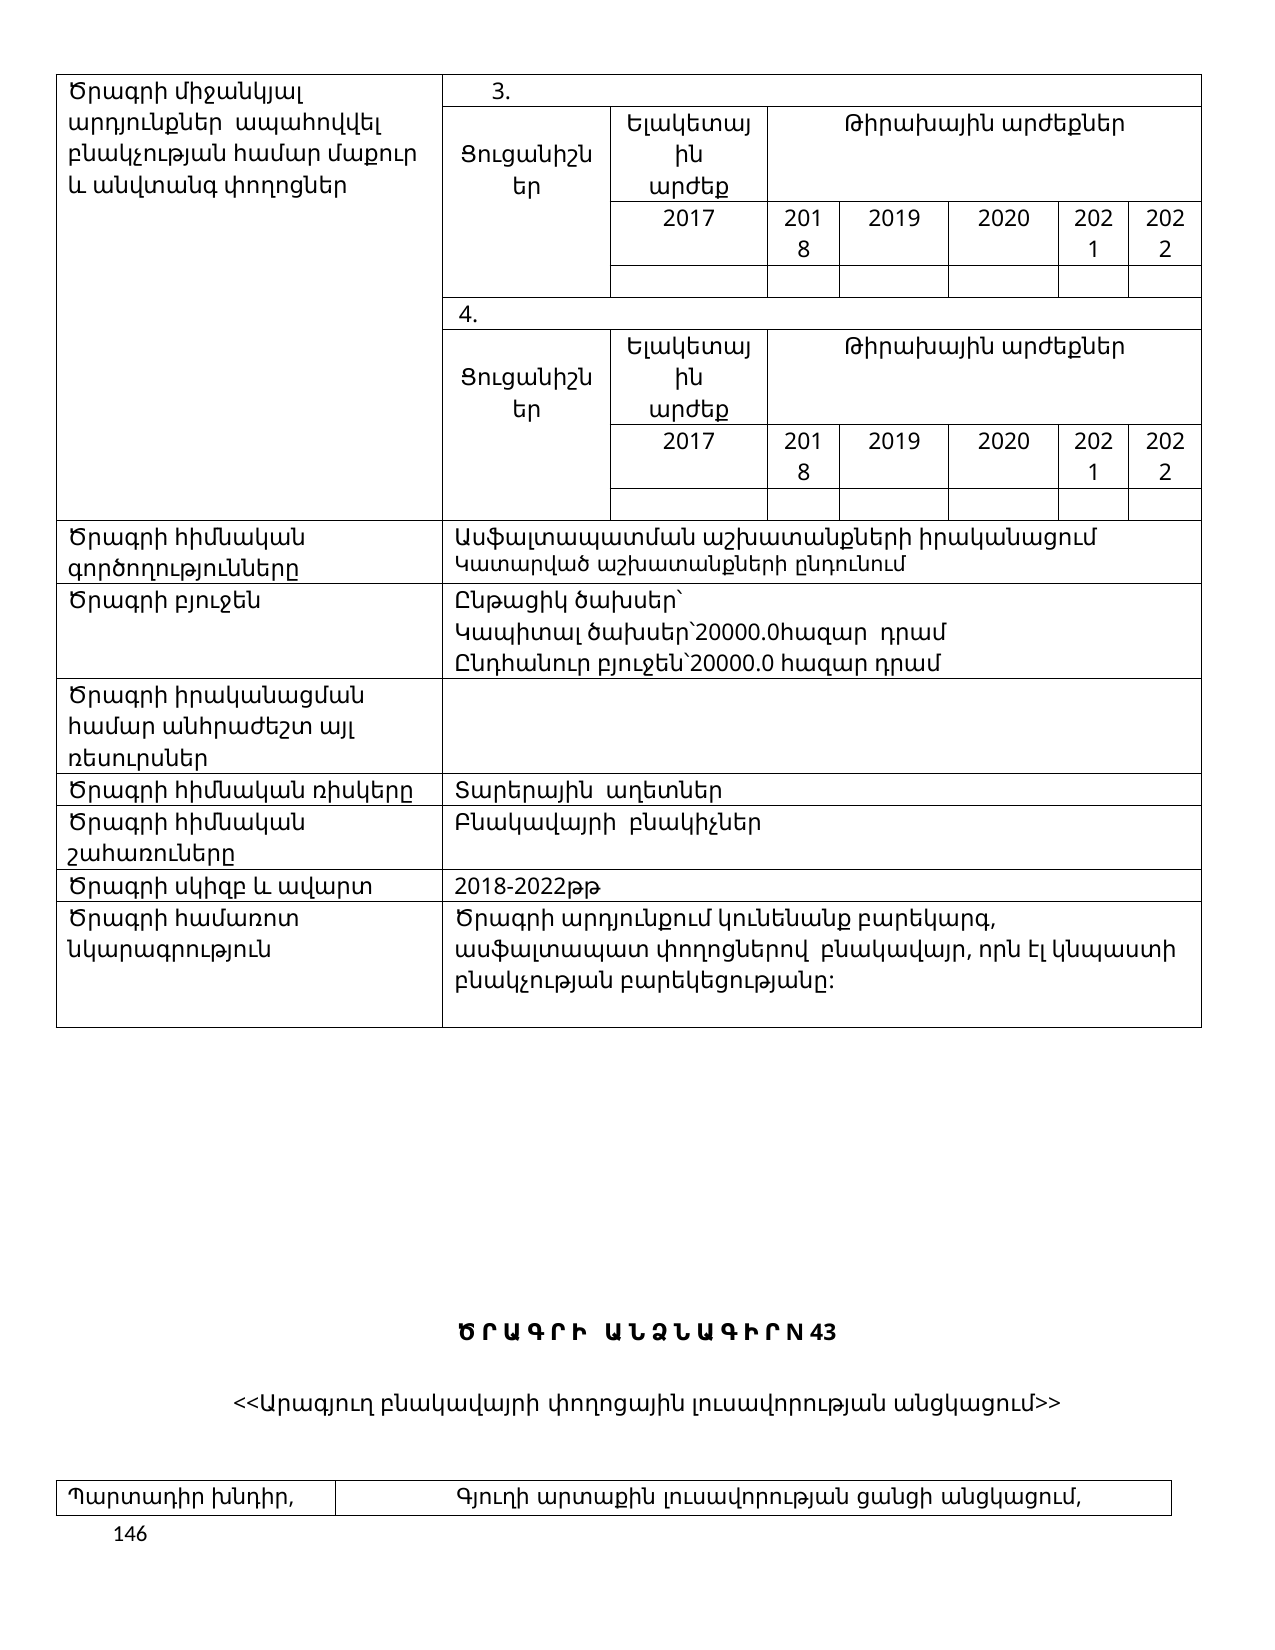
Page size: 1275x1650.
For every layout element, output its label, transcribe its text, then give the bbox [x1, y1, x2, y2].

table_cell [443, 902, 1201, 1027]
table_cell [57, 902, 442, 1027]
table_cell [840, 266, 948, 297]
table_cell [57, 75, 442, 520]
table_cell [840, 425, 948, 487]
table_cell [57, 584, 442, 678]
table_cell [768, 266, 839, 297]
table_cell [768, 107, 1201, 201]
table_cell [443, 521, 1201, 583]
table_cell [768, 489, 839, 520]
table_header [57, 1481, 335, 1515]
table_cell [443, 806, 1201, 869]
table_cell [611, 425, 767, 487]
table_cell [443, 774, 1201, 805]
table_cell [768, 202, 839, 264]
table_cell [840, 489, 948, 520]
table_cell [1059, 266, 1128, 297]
text Ծ Ր Ա Գ Ր Ի Ա Ն Ձ Ն Ա Գ Ի Ր N 43 [112, 1316, 1181, 1347]
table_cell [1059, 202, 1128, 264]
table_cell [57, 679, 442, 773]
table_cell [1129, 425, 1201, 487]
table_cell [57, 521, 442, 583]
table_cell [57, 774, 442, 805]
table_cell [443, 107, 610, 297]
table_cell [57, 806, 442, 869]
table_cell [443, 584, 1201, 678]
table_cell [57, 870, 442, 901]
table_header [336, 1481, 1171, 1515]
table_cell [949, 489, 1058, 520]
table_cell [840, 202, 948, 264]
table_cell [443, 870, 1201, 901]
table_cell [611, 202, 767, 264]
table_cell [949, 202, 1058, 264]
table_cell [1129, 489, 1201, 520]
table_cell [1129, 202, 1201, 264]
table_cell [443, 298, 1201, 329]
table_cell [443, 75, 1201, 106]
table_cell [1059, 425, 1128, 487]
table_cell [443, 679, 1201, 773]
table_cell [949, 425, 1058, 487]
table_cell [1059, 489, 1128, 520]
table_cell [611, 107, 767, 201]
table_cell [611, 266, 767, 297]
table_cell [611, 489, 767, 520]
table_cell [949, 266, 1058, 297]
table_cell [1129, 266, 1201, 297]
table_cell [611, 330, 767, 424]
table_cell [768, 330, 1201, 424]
text <<Արագյուղ բնակավայրի փողոցային լուսավորության անցկացում>> [112, 1387, 1181, 1419]
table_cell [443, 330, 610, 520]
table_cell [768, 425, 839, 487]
